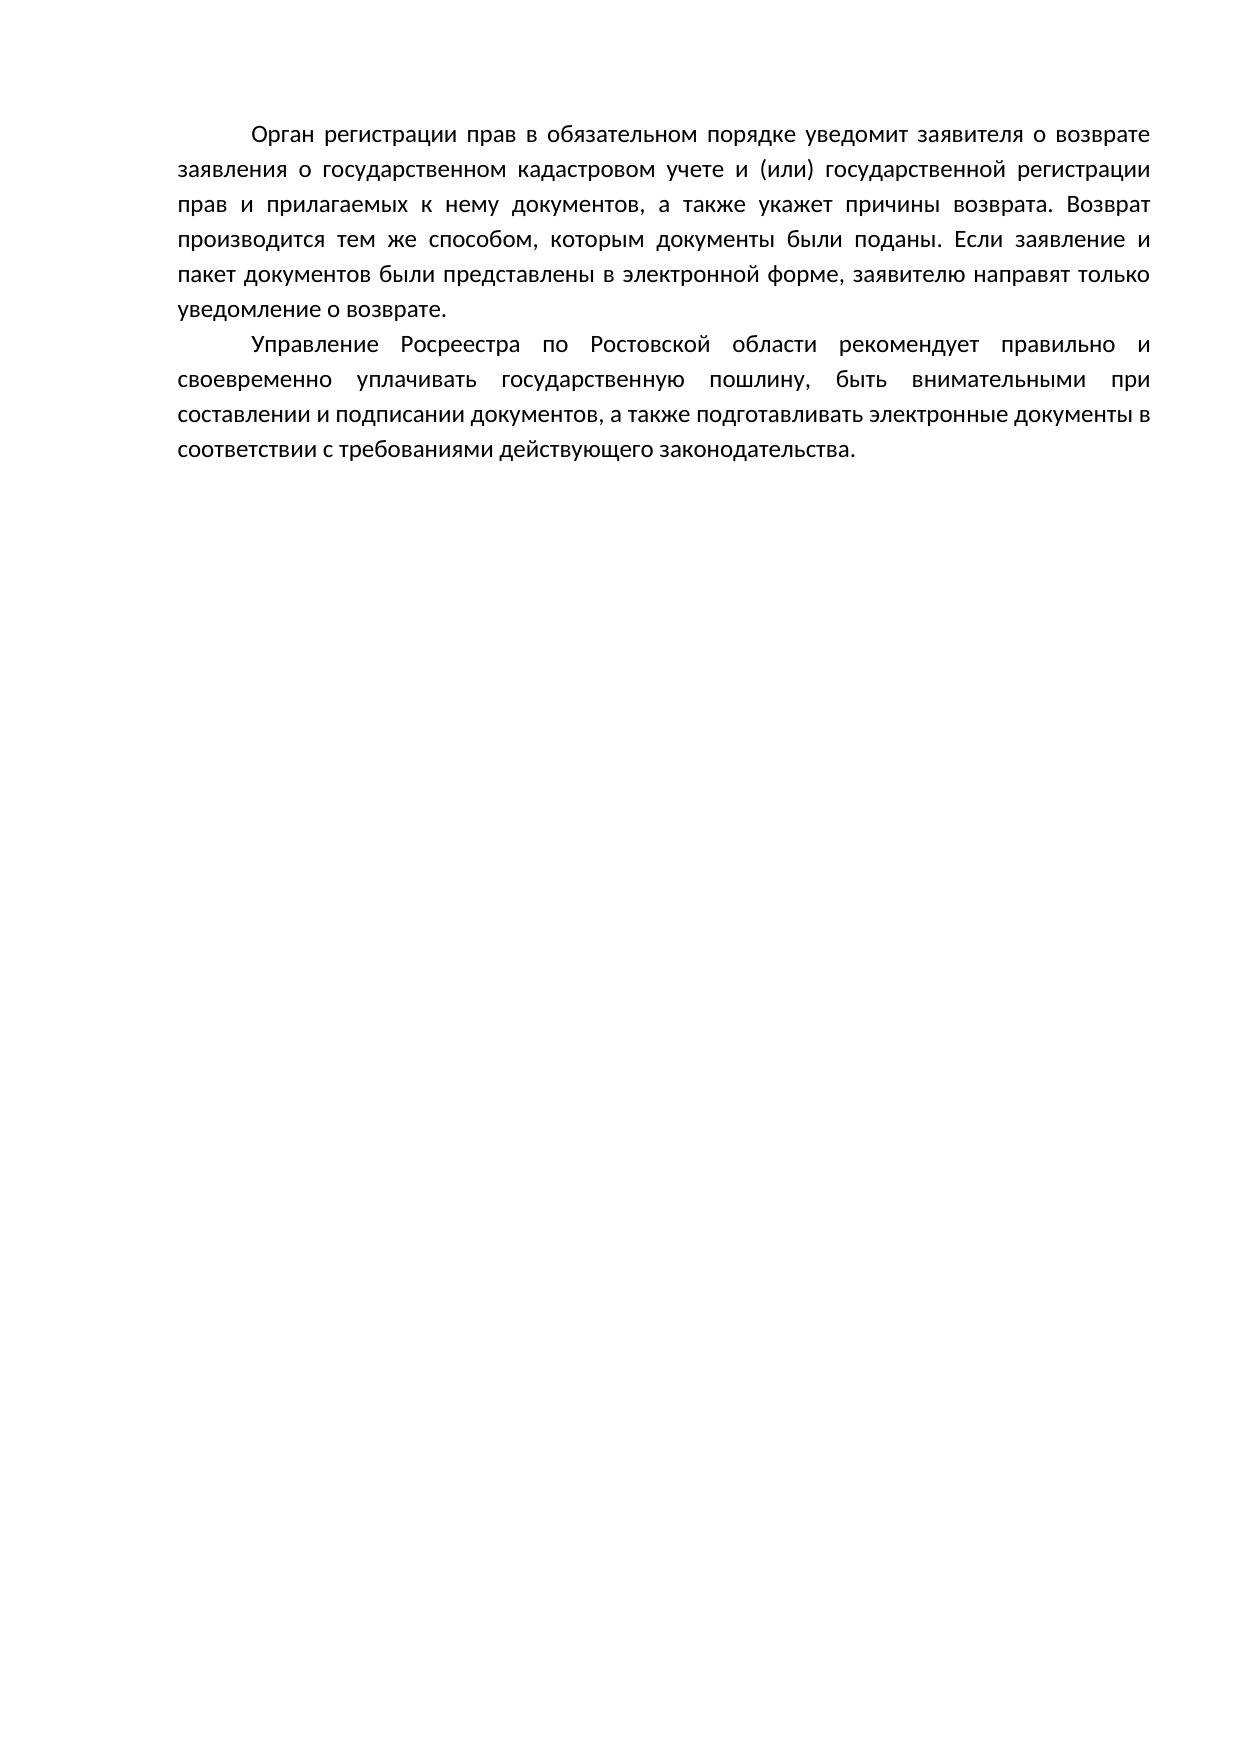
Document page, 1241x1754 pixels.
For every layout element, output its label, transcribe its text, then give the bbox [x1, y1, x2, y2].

text Орган регистрации прав в обязательном порядке уведомит заявителя о возврате заявления о государственном кадастровом учете и (или) государственной регистрации прав и прилагаемых к нему документов, а также укажет причины возврата. Возврат производится тем же способом, которым документы были поданы. Если заявление и пакет документов были представлены в электронной форме, заявителю направят только уведомление о возврате. [177, 118, 1152, 324]
text Управление Росреестра по Ростовской области рекомендует правильно и своевременно уплачивать государственную пошлину, быть внимательными при составлении и подписании документов, а также подготавливать электронные документы в соответствии с требованиями действующего законодательства. [177, 328, 1152, 464]
